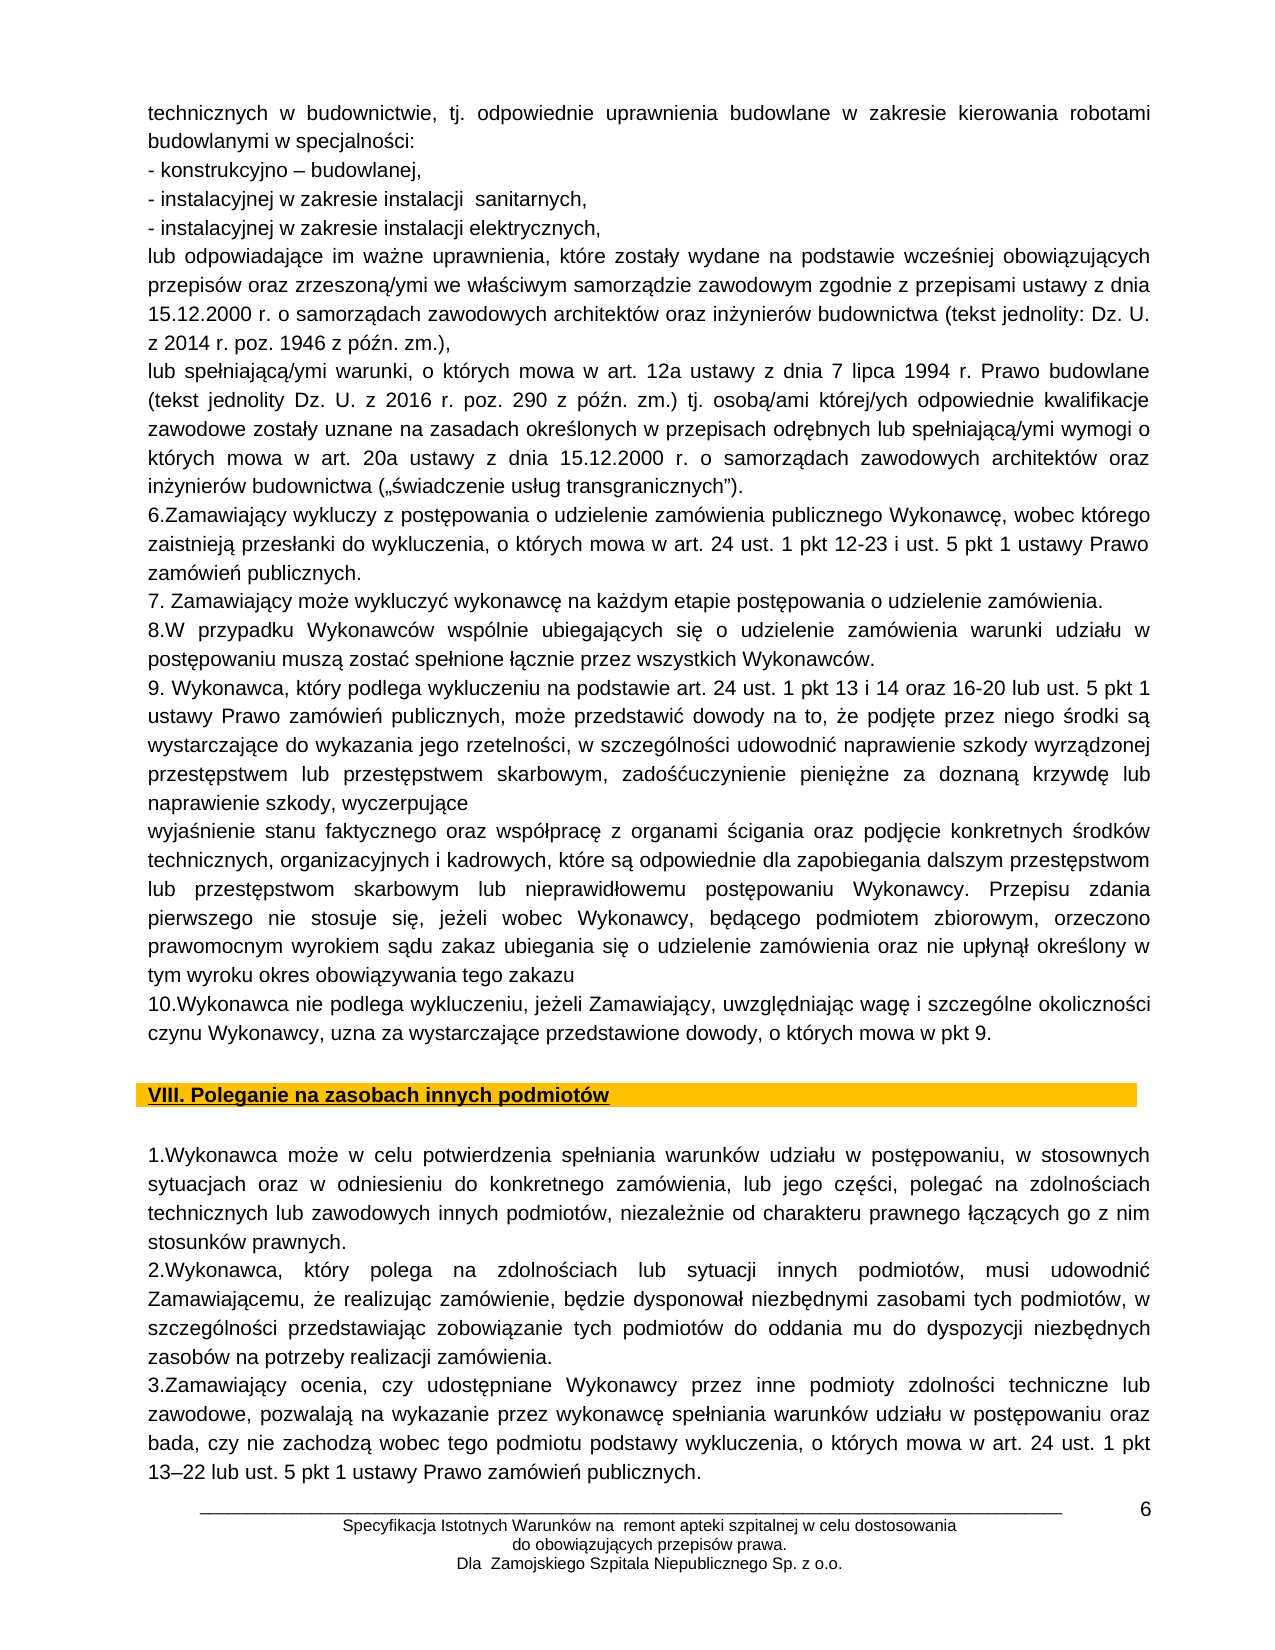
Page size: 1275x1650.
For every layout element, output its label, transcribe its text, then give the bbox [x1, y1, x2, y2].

text 7. Zamawiający może wykluczyć wykonawcę na każdym etapie postępowania o udzielenie zamówienia. [148, 589, 1152, 613]
text - instalacyjnej w zakresie instalacji elektrycznych, [148, 215, 1152, 239]
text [148, 100, 1152, 153]
text 9. Wykonawca, który podlega wykluczeniu na podstawie art. 24 ust. 1 pkt 13 i 14 oraz 16-20 lub ust. 5 pkt 1 ustawy Prawo zamówień publicznych, może przedstawić dowody na to, że podjęte przez niego środki są wystarczające do wykazania jego rzetelności, w szczególności udowodnić naprawienie szkody wyrządzonej przestępstwem lub przestępstwem skarbowym, zadośćuczynienie pieniężne za doznaną krzywdę lub naprawienie szkody, wyczerpujące [148, 675, 1152, 814]
text 1.Wykonawca może w celu potwierdzenia spełniania warunków udziału w postępowaniu, w stosownych sytuacjach oraz w odniesieniu do konkretnego zamówienia, lub jego części, polegać na zdolnościach technicznych lub zawodowych innych podmiotów, niezależnie od charakteru prawnego łączących go z nim stosunków prawnych. [148, 1143, 1152, 1253]
text 2.Wykonawca, który polega na zdolnościach lub sytuacji innych podmiotów, musi udowodnić Zamawiającemu, że realizując zamówienie, będzie dysponował niezbędnymi zasobami tych podmiotów, w szczególności przedstawiając zobowiązanie tych podmiotów do oddania mu do dyspozycji niezbędnych zasobów na potrzeby realizacji zamówienia. [148, 1258, 1152, 1368]
text 6.Zamawiający wykluczy z postępowania o udzielenie zamówienia publicznego Wykonawcę, wobec którego zaistnieją przesłanki do wykluczenia, o których mowa w art. 24 ust. 1 pkt 12-23 i ust. 5 pkt 1 ustawy Prawo zamówień publicznych. [148, 503, 1152, 584]
text wyjaśnienie stanu faktycznego oraz współpracę z organami ścigania oraz podjęcie konkretnych środków technicznych, organizacyjnych i kadrowych, które są odpowiednie dla zapobiegania dalszym przestępstwom lub przestępstwom skarbowym lub nieprawidłowemu postępowaniu Wykonawcy. Przepisu zdania pierwszego nie stosuje się, jeżeli wobec Wykonawcy, będącego podmiotem zbiorowym, orzeczono prawomocnym wyrokiem sądu zakaz ubiegania się o udzielenie zamówienia oraz nie upłynął określony w tym wyroku okres obowiązywania tego zakazu [148, 819, 1152, 987]
text 8.W przypadku Wykonawców wspólnie ubiegających się o udzielenie zamówienia warunki udziału w postępowaniu muszą zostać spełnione łącznie przez wszystkich Wykonawców. [148, 618, 1152, 671]
text - instalacyjnej w zakresie instalacji sanitarnych, [148, 187, 1152, 211]
text lub odpowiadające im ważne uprawnienia, które zostały wydane na podstawie wcześniej obowiązujących przepisów oraz zrzeszoną/ymi we właściwym samorządzie zawodowym zgodnie z przepisami ustawy z dnia 15.12.2000 r. o samorządach zawodowych architektów oraz inżynierów budownictwa (tekst jednolity: Dz. U. z 2014 r. poz. 1946 z późn. zm.), [148, 244, 1152, 354]
text 10.Wykonawca nie podlega wykluczeniu, jeżeli Zamawiający, uwzględniając wagę i szczególne okoliczności czynu Wykonawcy, uzna za wystarczające przedstawione dowody, o których mowa w pkt 9. [148, 992, 1152, 1044]
text - konstrukcyjno – budowlanej, [148, 158, 1152, 182]
text 3.Zamawiający ocenia, czy udostępniane Wykonawcy przez inne podmioty zdolności techniczne lub zawodowe, pozwalają na wykazanie przez wykonawcę spełniania warunków udziału w postępowaniu oraz bada, czy nie zachodzą wobec tego podmiotu podstawy wykluczenia, o których mowa w art. 24 ust. 1 pkt 13–22 lub ust. 5 pkt 1 ustawy Prawo zamówień publicznych. [148, 1373, 1152, 1483]
text lub spełniającą/ymi warunki, o których mowa w art. 12a ustawy z dnia 7 lipca 1994 r. Prawo budowlane (tekst jednolity Dz. U. z 2016 r. poz. 290 z późn. zm.) tj. osobą/ami której/ych odpowiednie kwalifikacje zawodowe zostały uznane na zasadach określonych w przepisach odrębnych lub spełniającą/ymi wymogi o których mowa w art. 20a ustawy z dnia 15.12.2000 r. o samorządach zawodowych architektów oraz inżynierów budownictwa („świadczenie usług transgranicznych”). [148, 359, 1152, 498]
table_header VIII. Poleganie na zasobach innych podmiotów [136, 1083, 1137, 1107]
